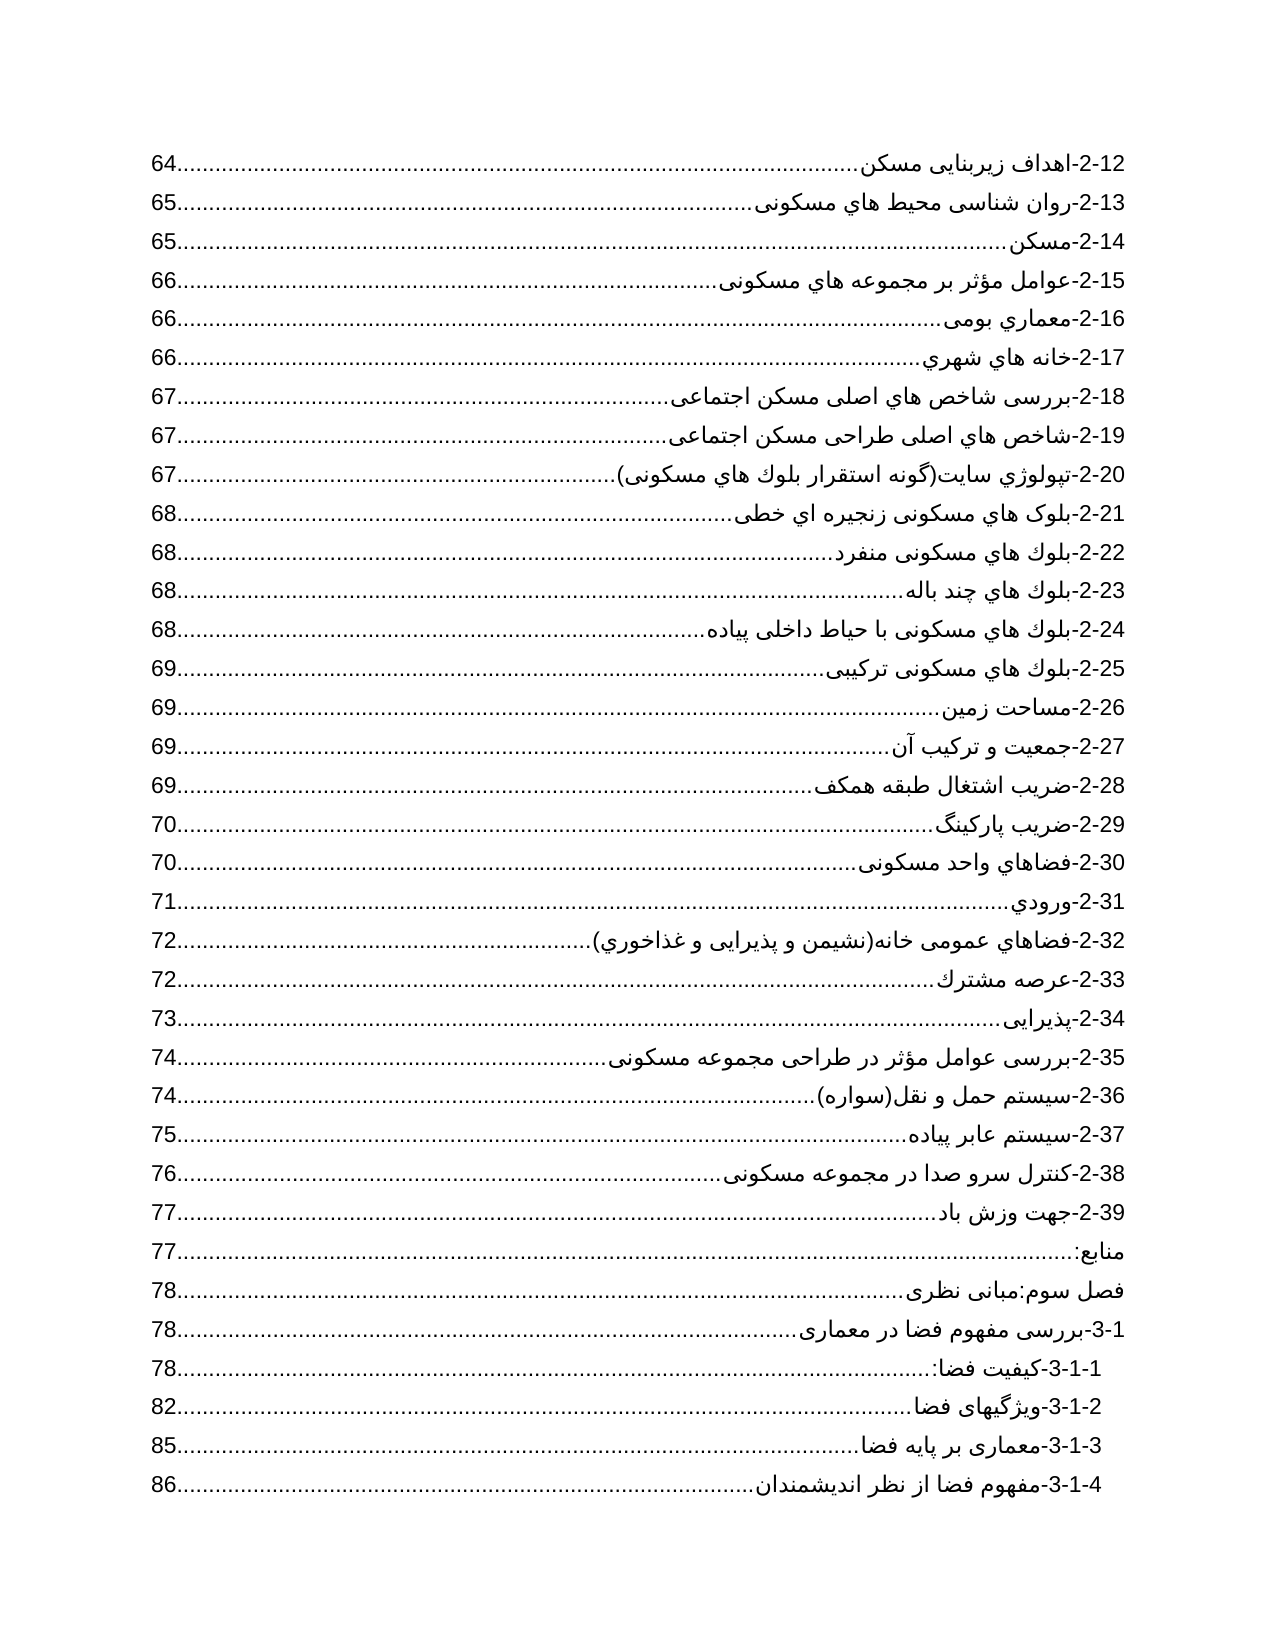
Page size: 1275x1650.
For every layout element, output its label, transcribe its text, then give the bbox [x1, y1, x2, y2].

text 2-39-جهت وزش باد 77 [150, 1199, 1125, 1225]
text 2-26-مساحت زمین 69 [150, 694, 1125, 720]
text 2-29-ضریب پارکینگ 70 [150, 811, 1125, 837]
text 2-28-ضریب اشتغال طبقه همکف 69 [150, 772, 1125, 798]
text 2-30-فضاهاي واحد مسکونی 70 [150, 849, 1125, 876]
text 2-31-ورودي 71 [150, 888, 1125, 914]
text 2-19-شاخص هاي اصلی طراحی مسکن اجتماعی 67 [150, 422, 1125, 448]
text 2-36-سیستم حمل و نقل(سواره) 74 [150, 1082, 1125, 1109]
text 2-38-کنترل سرو صدا در مجموعه مسکونی 76 [150, 1160, 1125, 1187]
text 2-16-معماري بومی 66 [150, 305, 1125, 332]
text 2-12-اهداف زیربنایی مسکن 64 [150, 150, 1125, 176]
text 2-20-تپولوژي سایت(گونه استقرار بلوك هاي مسکونی) 67 [150, 461, 1125, 487]
text 2-24-بلوك هاي مسکونی با حیاط داخلی پیاده 68 [150, 616, 1125, 643]
text 3-1-بررسی مفهوم فضا در معماری 78 [150, 1316, 1125, 1342]
text 2-22-بلوك هاي مسکونی منفرد 68 [150, 538, 1125, 565]
text فصل سوم:مبانی نظری 78 [150, 1277, 1125, 1303]
text 2-27-جمعیت و ترکیب آن 69 [150, 733, 1125, 759]
text 2-33-عرصه مشترك 72 [150, 966, 1125, 992]
text 2-14-مسکن 65 [150, 228, 1125, 254]
text 3-1-4-مفهوم فضا از نظر اندیشمندان 86 [150, 1471, 1102, 1497]
text 2-25-بلوك هاي مسکونی ترکیبی 69 [150, 655, 1125, 681]
text 2-37-سیستم عابر پیاده 75 [150, 1121, 1125, 1148]
text 2-18-بررسی شاخص هاي اصلی مسکن اجتماعی 67 [150, 383, 1125, 409]
text 2-35-بررسی عوامل مؤثر در طراحی مجموعه مسکونی 74 [150, 1044, 1125, 1070]
text 2-32-فضاهاي عمومی خانه(نشیمن و پذیرایی و غذاخوري) 72 [150, 927, 1125, 953]
text 3-1-3-معماری بر پایه فضا 85 [150, 1432, 1102, 1458]
text منابع: 77 [150, 1238, 1125, 1264]
text 2-15-عوامل مؤثر بر مجموعه هاي مسکونی 66 [150, 267, 1125, 293]
text 2-21-بلوک هاي مسکونی زنجیره اي خطی 68 [150, 500, 1125, 526]
text 3-1-2-ویژگیهای فضا 82 [150, 1393, 1102, 1420]
text 2-13-روان شناسی محیط هاي مسکونی 65 [150, 189, 1125, 215]
text 2-34-پذیرایی 73 [150, 1005, 1125, 1031]
text 2-23-بلوك هاي چند باله 68 [150, 577, 1125, 604]
text 3-1-1-کیفیت فضا: 78 [150, 1354, 1102, 1381]
text 2-17-خانه هاي شهري 66 [150, 344, 1125, 371]
